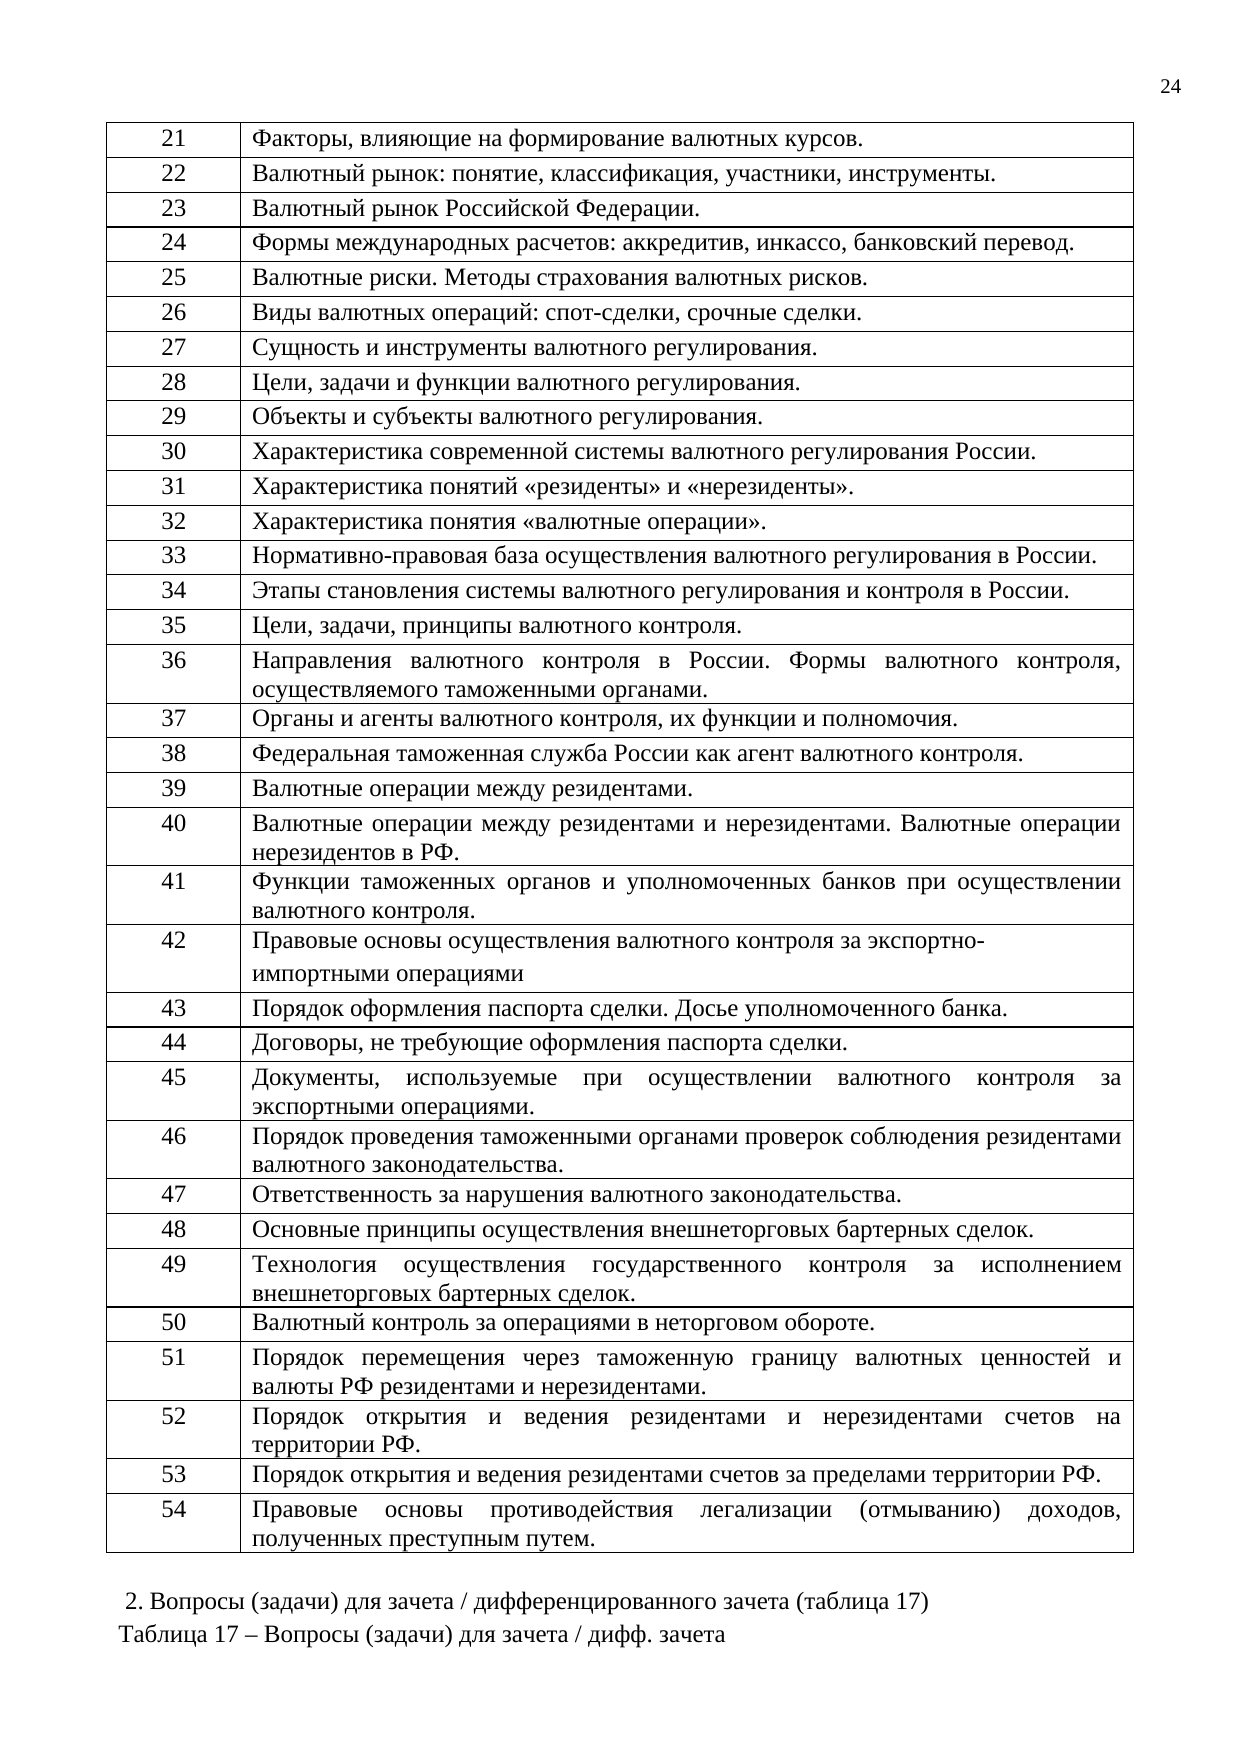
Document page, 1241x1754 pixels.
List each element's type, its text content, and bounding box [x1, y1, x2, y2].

table_cell 37 [107, 704, 240, 737]
text Таблица 17 – Вопросы (задачи) для зачета / дифф. зачета [118, 1619, 1181, 1647]
table_cell Порядок открытия и ведения резидентами и нерезидентами счетов на территории РФ. [241, 1401, 1133, 1458]
table_cell 44 [107, 1028, 240, 1061]
table_cell Формы международных расчетов: аккредитив, инкассо, банковский перевод. [241, 228, 1133, 261]
table_cell Порядок проведения таможенными органами проверок соблюдения резидентами валютного законодательства. [241, 1121, 1133, 1178]
table_cell Валютный контроль за операциями в неторговом обороте. [241, 1308, 1133, 1341]
table_cell 36 [107, 645, 240, 702]
table_cell 27 [107, 332, 240, 366]
table_cell 49 [107, 1249, 240, 1306]
table_cell Нормативно-правовая база осуществления валютного регулирования в России. [241, 541, 1133, 574]
table_cell 28 [107, 367, 240, 400]
table_cell 50 [107, 1308, 240, 1341]
table_cell Валютные операции между резидентами. [241, 773, 1133, 807]
table_cell 30 [107, 436, 240, 470]
table_cell 38 [107, 738, 240, 772]
table_cell Валютный рынок: понятие, классификация, участники, инструменты. [241, 158, 1133, 192]
table_cell Валютные риски. Методы страхования валютных рисков. [241, 262, 1133, 296]
table_cell Объекты и субъекты валютного регулирования. [241, 401, 1133, 435]
table_cell Функции таможенных органов и уполномоченных банков при осуществлении валютного контроля. [241, 866, 1133, 924]
table_cell Характеристика понятий «резиденты» и «нерезиденты». [241, 471, 1133, 505]
table_cell 29 [107, 401, 240, 435]
table_cell 48 [107, 1214, 240, 1248]
table_cell 33 [107, 541, 240, 574]
table_cell 32 [107, 506, 240, 539]
table_cell 21 [107, 123, 240, 157]
table_cell Порядок оформления паспорта сделки. Досье уполномоченного банка. [241, 993, 1133, 1026]
list Вопросы (задачи) для зачета / дифференцированного зачета (таблица 17) [125, 1586, 1181, 1614]
table_cell 26 [107, 297, 240, 331]
table_cell 52 [107, 1401, 240, 1458]
table_cell 42 [107, 925, 240, 992]
table_cell 24 [107, 228, 240, 261]
table_cell Порядок перемещения через таможенную границу валютных ценностей и валюты РФ резидентами и нерезидентами. [241, 1342, 1133, 1400]
table_cell 45 [107, 1062, 240, 1120]
table_cell 43 [107, 993, 240, 1026]
table_cell Договоры, не требующие оформления паспорта сделки. [241, 1028, 1133, 1061]
table_cell Технология осуществления государственного контроля за исполнением внешнеторговых бартерных сделок. [241, 1249, 1133, 1306]
table_cell Федеральная таможенная служба России как агент валютного контроля. [241, 738, 1133, 772]
table_cell 31 [107, 471, 240, 505]
table_cell Валютные операции между резидентами и нерезидентами. Валютные операции нерезидентов в РФ. [241, 808, 1133, 865]
table_cell 53 [107, 1459, 240, 1493]
table_cell 34 [107, 575, 240, 609]
table_cell Виды валютных операций: спот-сделки, срочные сделки. [241, 297, 1133, 331]
table_cell Основные принципы осуществления внешнеторговых бартерных сделок. [241, 1214, 1133, 1248]
table_cell Правовые основы осуществления валютного контроля за экспортно-импортными операциями [241, 925, 1133, 992]
table_cell 25 [107, 262, 240, 296]
table_cell Ответственность за нарушения валютного законодательства. [241, 1179, 1133, 1213]
table_cell Правовые основы противодействия легализации (отмыванию) доходов, полученных преступным путем. [241, 1494, 1133, 1552]
table_cell Направления валютного контроля в России. Формы валютного контроля, осуществляемого таможенными органами. [241, 645, 1133, 702]
table_cell Факторы, влияющие на формирование валютных курсов. [241, 123, 1133, 157]
table_cell 23 [107, 193, 240, 226]
table_cell 51 [107, 1342, 240, 1400]
table_cell 46 [107, 1121, 240, 1178]
table_cell Сущность и инструменты валютного регулирования. [241, 332, 1133, 366]
table_cell Характеристика понятия «валютные операции». [241, 506, 1133, 539]
table_cell 40 [107, 808, 240, 865]
table_cell Порядок открытия и ведения резидентами счетов за пределами территории РФ. [241, 1459, 1133, 1493]
table_cell Цели, задачи, принципы валютного контроля. [241, 610, 1133, 644]
table_cell 22 [107, 158, 240, 192]
table_cell Цели, задачи и функции валютного регулирования. [241, 367, 1133, 400]
table_cell Характеристика современной системы валютного регулирования России. [241, 436, 1133, 470]
table_cell 39 [107, 773, 240, 807]
table_cell Органы и агенты валютного контроля, их функции и полномочия. [241, 704, 1133, 737]
table_cell 41 [107, 866, 240, 924]
table_cell 47 [107, 1179, 240, 1213]
table_cell Этапы становления системы валютного регулирования и контроля в России. [241, 575, 1133, 609]
table_cell Документы, используемые при осуществлении валютного контроля за экспортными операциями. [241, 1062, 1133, 1120]
table_cell 35 [107, 610, 240, 644]
table_cell 54 [107, 1494, 240, 1552]
table_cell Валютный рынок Российской Федерации. [241, 193, 1133, 226]
